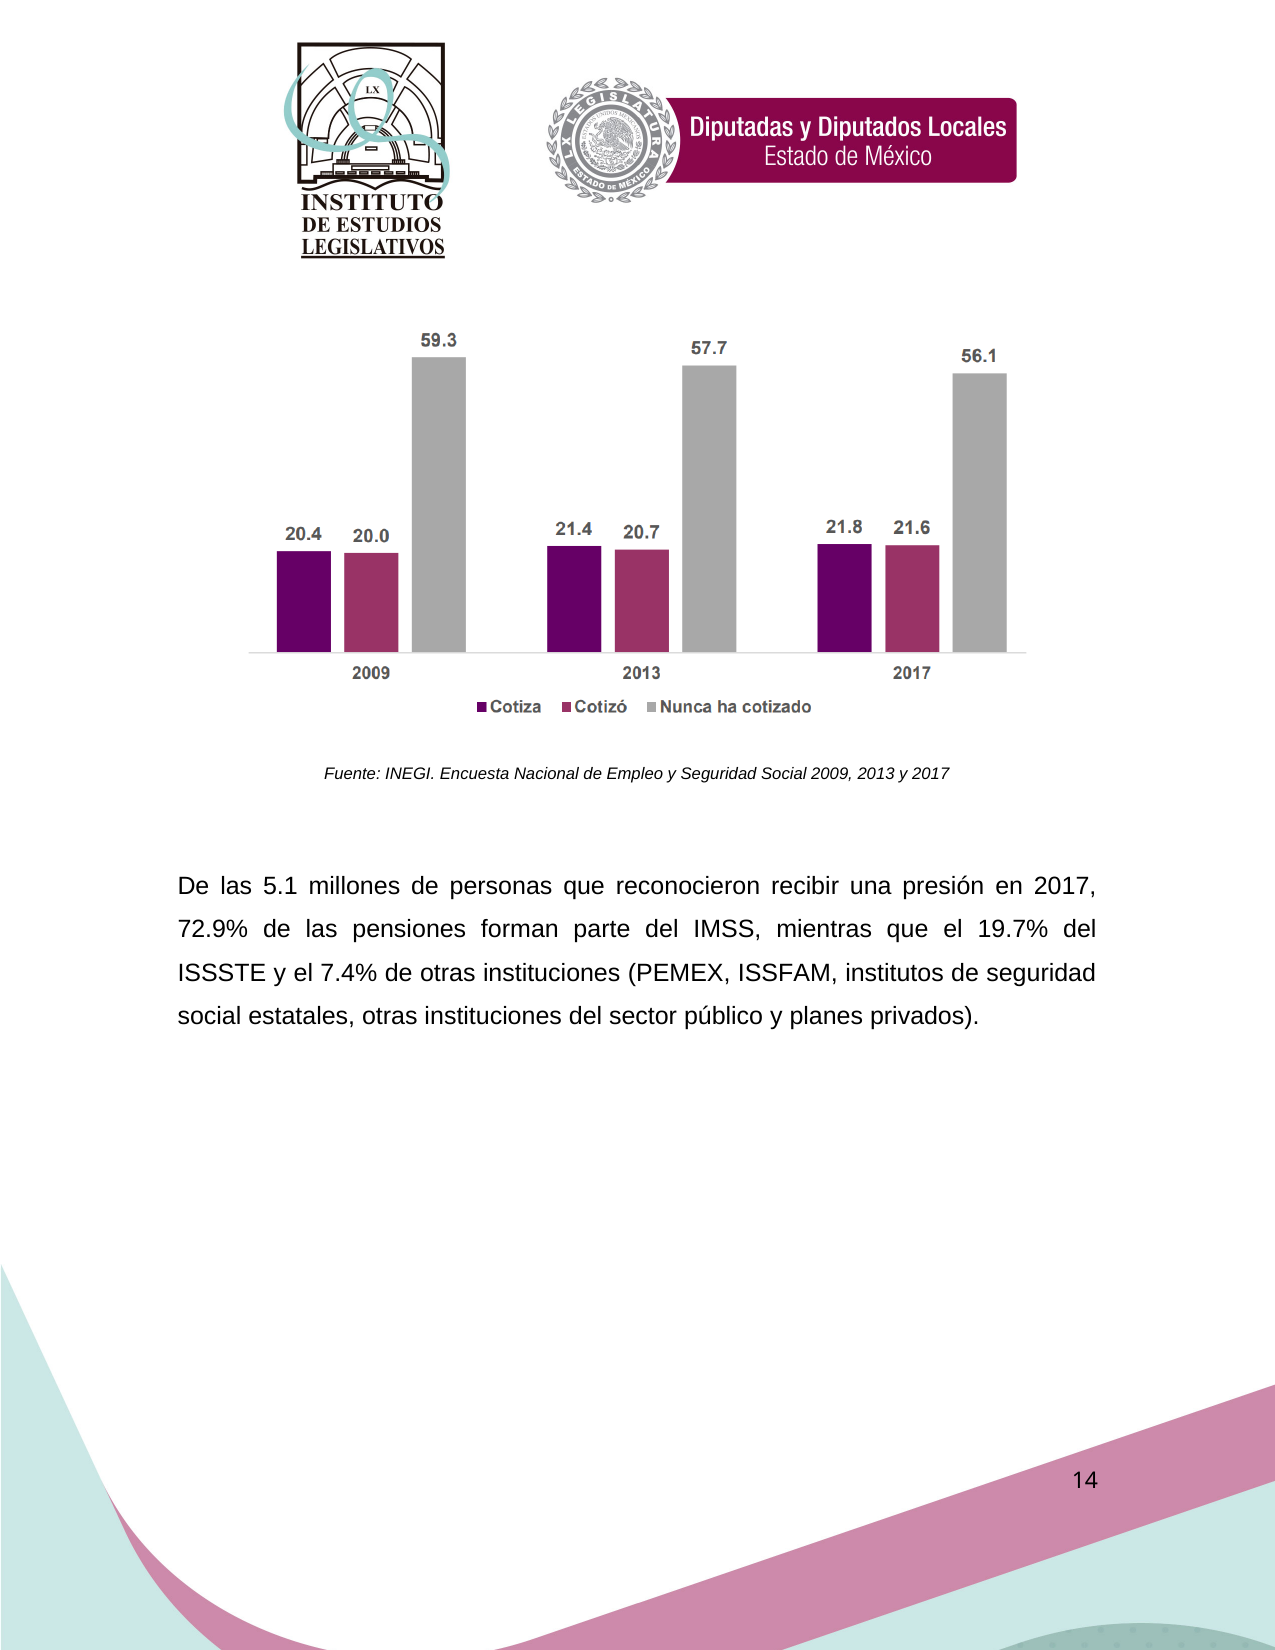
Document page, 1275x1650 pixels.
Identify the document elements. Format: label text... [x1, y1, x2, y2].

text Fuente: INEGI. Encuesta Nacional de Empleo y Seguridad Social 2009, 2013 y 2017 [177, 764, 1098, 783]
text De las 5.1 millones de personas que reconocieron recibir una presión en 2017, 72.9% de las pensiones forman parte del IMSS, mientras que el 19.7% del ISSSTE y el 7.4% de otras instituciones (PEMEX, ISSFAM, institutos de seguridad social estatales, otras instituciones del sector público y planes privados). [177, 871, 1098, 1029]
picture [0, 2, 1275, 1650]
